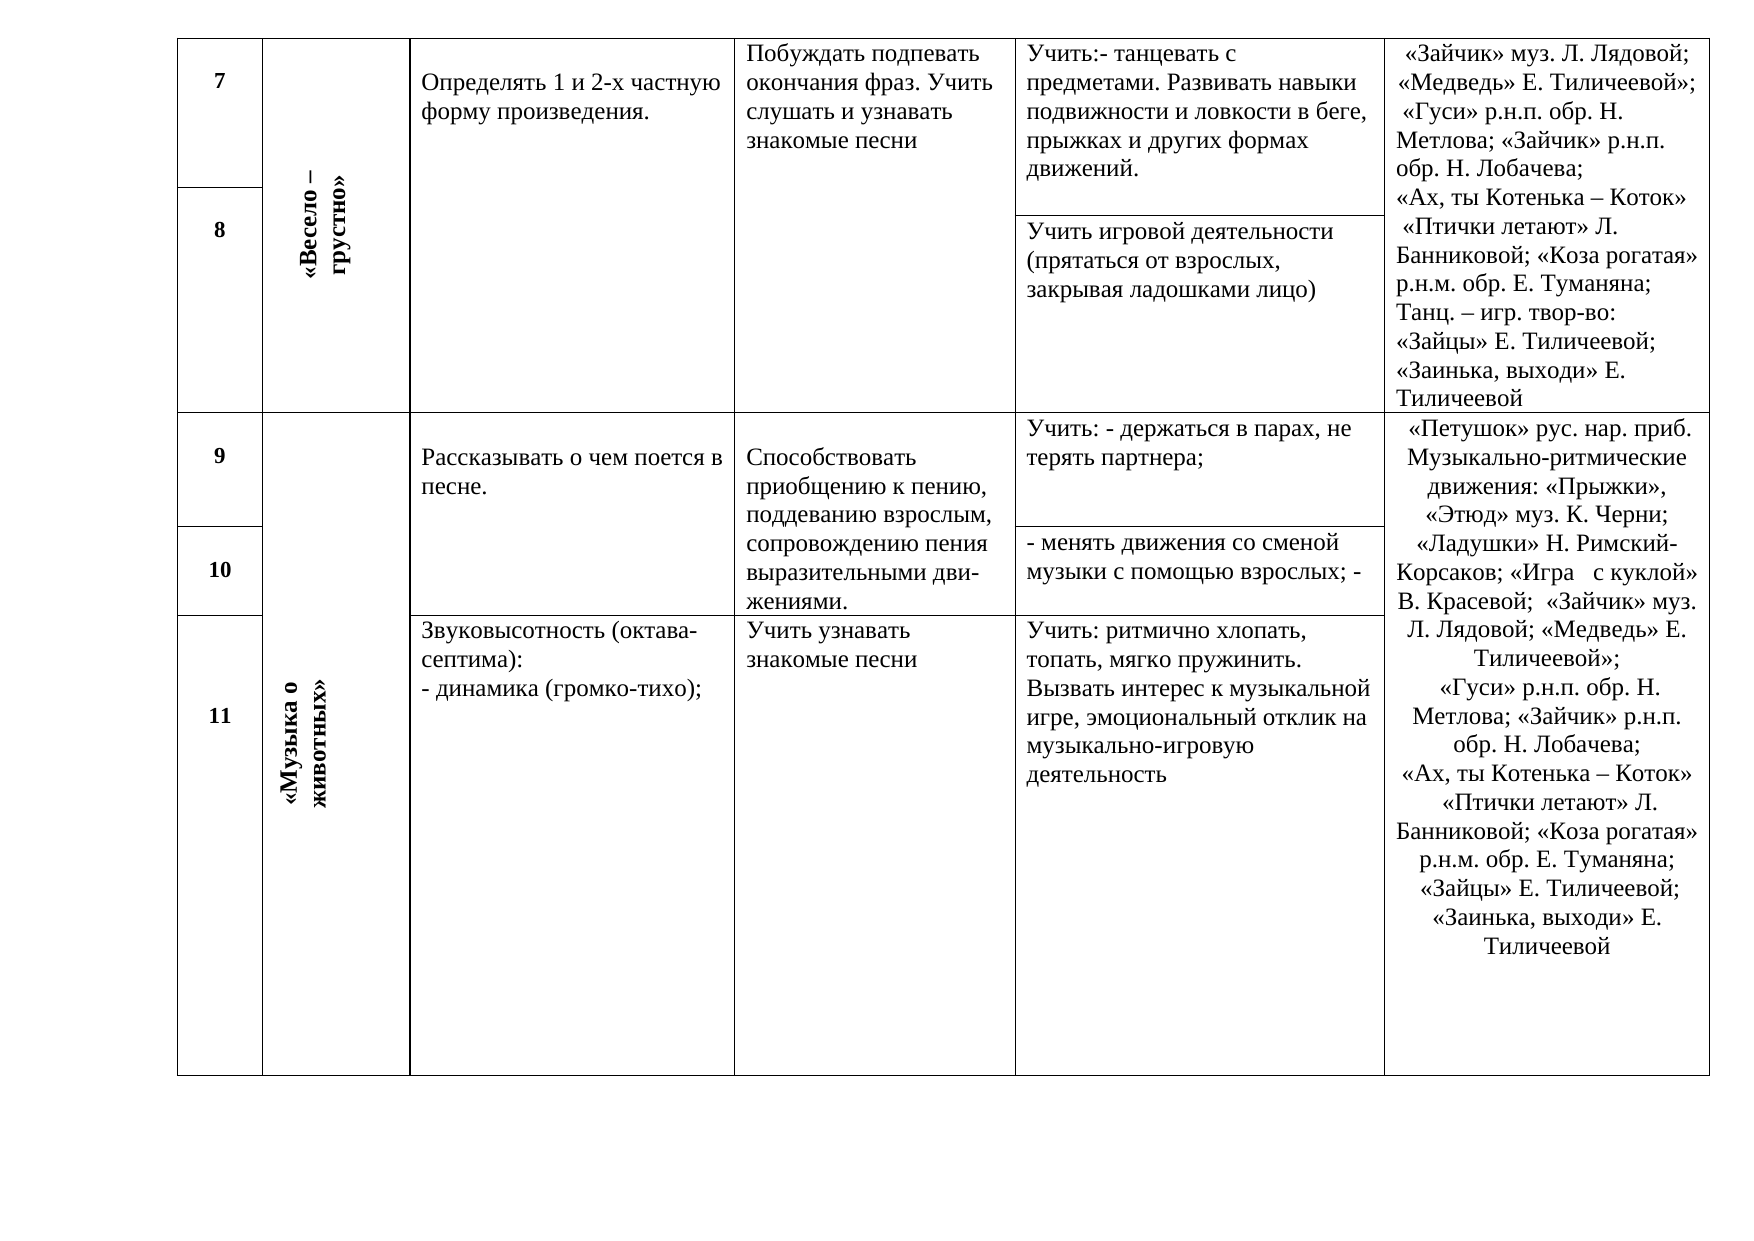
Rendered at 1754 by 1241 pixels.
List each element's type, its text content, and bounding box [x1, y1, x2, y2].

table_cell 11 [178, 616, 262, 1074]
table_cell 9 [178, 413, 262, 526]
table_cell Учить игровой деятельности (прятаться от взрослых, закрывая ладошками лицо) [1016, 216, 1384, 412]
table_cell 8 [178, 188, 262, 412]
table_cell Рассказывать о чем поется в песне. [411, 413, 734, 614]
table_cell Способствовать приобщению к пению, поддеванию взрослым, сопровождению пения выразительными движениями. [735, 413, 1015, 614]
table_cell Учить: ритмично хлопать, топать, мягко пружинить. Вызвать интерес к музыкальной игре, эмоциональный отклик на музыкально-игровую деятельность [1016, 616, 1384, 1074]
table_cell Звуковысотность (октава-септима): - динамика (громко-тихо); [411, 616, 734, 1074]
table_cell - менять движения со сменой музыки с помощью взрослых; - [1016, 527, 1384, 614]
table_cell 7 [178, 39, 262, 187]
table_cell «Весело – грустно» [263, 39, 409, 412]
table_cell Побуждать подпевать окончания фраз. Учить слушать и узнавать знакомые песни [735, 39, 1015, 412]
table_cell «Петушок» рус. нар. приб. Музыкально-ритмические движения: «Прыжки», «Этюд» муз. К. Черни; «Ладушки» Н. Римский-Корсаков; «Игра с куклой» В. Красевой; «Зайчик» муз. Л. Лядовой; «Медведь» Е. Тиличеевой»; «Гуси» р.н.п. обр. Н. Метлова; «Зайчик» р.н.п. обр. Н. Лобачева; «Ах, ты Котенька – Коток» «Птички летают» Л. Банниковой; «Коза рогатая» р.н.м. обр. Е. Туманяна; «Зайцы» Е. Тиличеевой; «Заинька, выходи» Е. Тиличеевой [1385, 413, 1709, 1074]
table_cell 10 [178, 527, 262, 614]
table_cell «Музыка о животных» [263, 413, 409, 1074]
table_cell Определять 1 и 2-х частную форму произведения. [411, 39, 734, 412]
table_cell «Зайчик» муз. Л. Лядовой; «Медведь» Е. Тиличеевой»; «Гуси» р.н.п. обр. Н. Метлова; «Зайчик» р.н.п. обр. Н. Лобачева; «Ах, ты Котенька – Коток» «Птички летают» Л. Банниковой; «Коза рогатая» р.н.м. обр. Е. Туманяна; Танц. – игр. твор-во: «Зайцы» Е. Тиличеевой; «Заинька, выходи» Е. Тиличеевой [1385, 39, 1709, 412]
table_cell Учить:- танцевать с предметами. Развивать навыки подвижности и ловкости в беге, прыжках и других формах движений. [1016, 39, 1384, 215]
table_cell Учить узнавать знакомые песни [735, 616, 1015, 1074]
table_cell Учить: - держаться в парах, не терять партнера; [1016, 413, 1384, 526]
